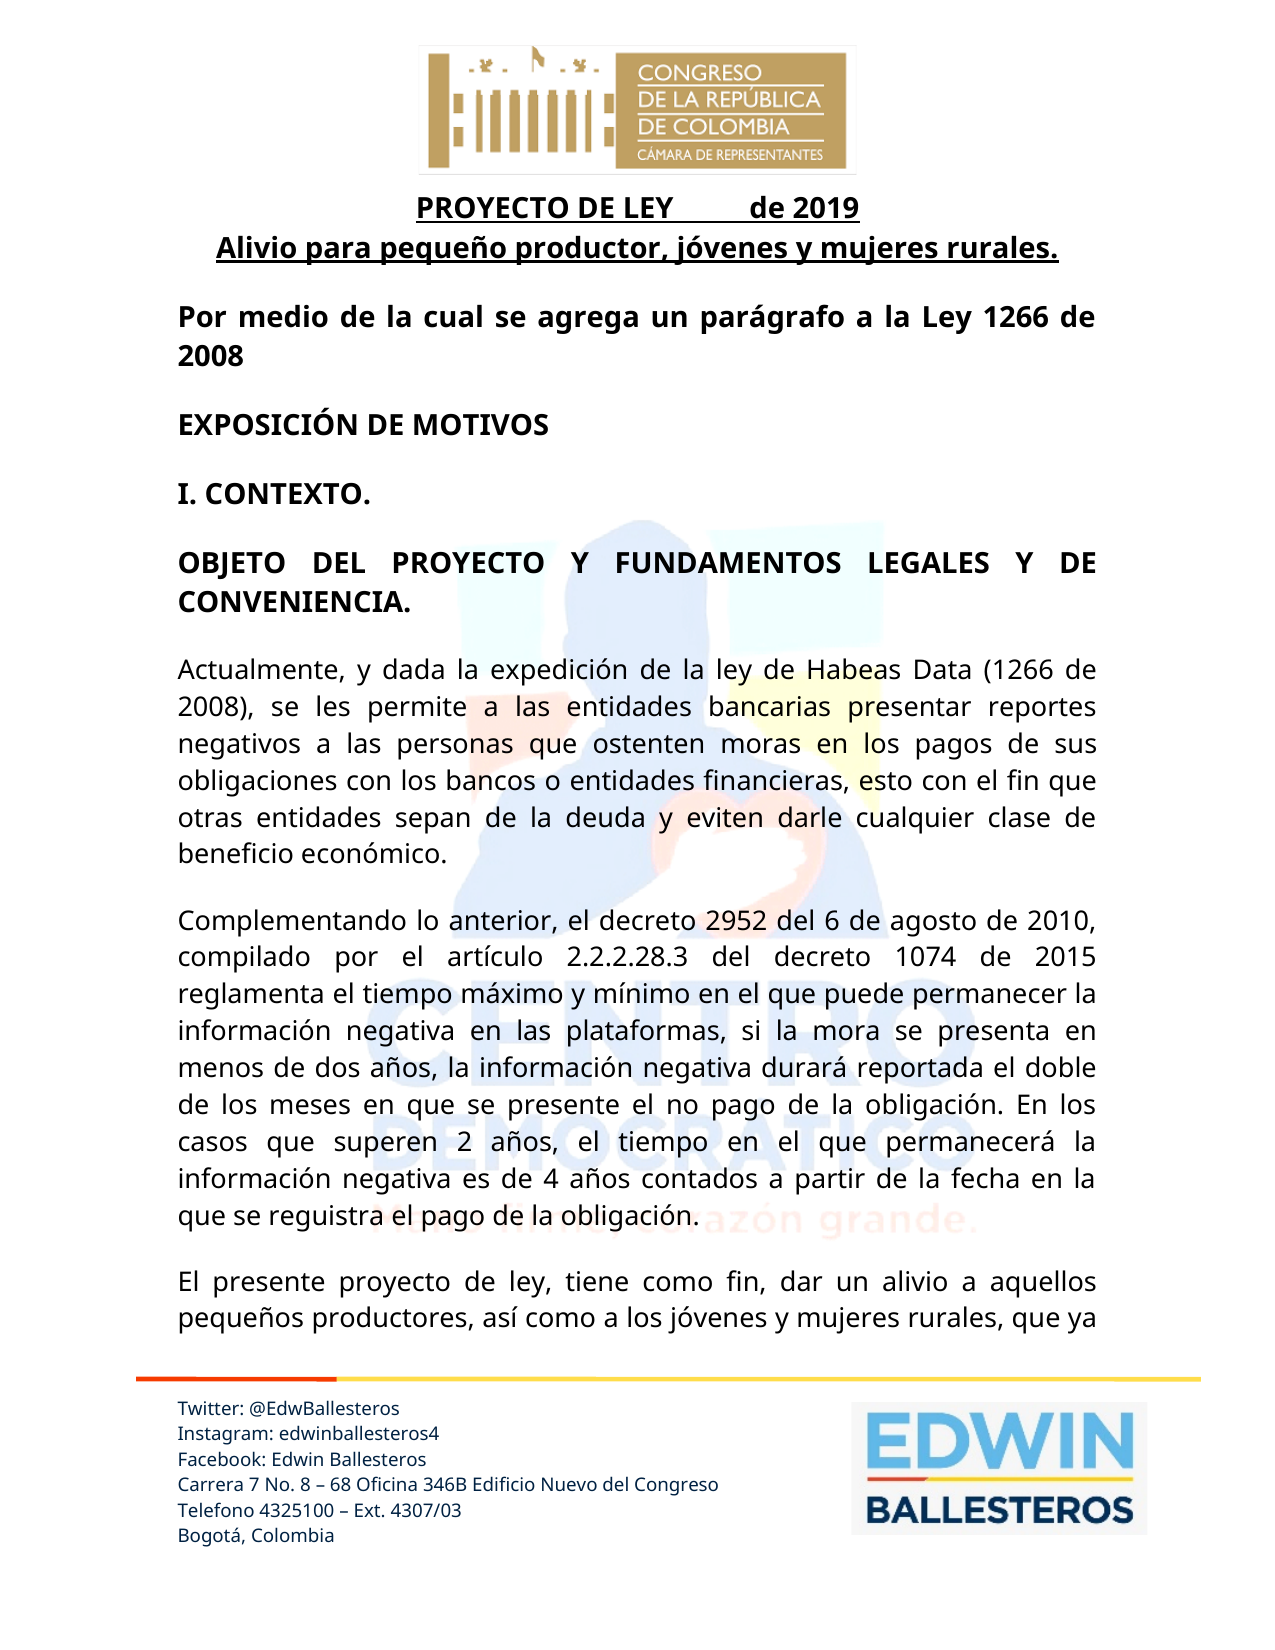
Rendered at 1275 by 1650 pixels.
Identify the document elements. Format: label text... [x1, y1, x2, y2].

text I. CONTEXTO. [177, 473, 1098, 513]
text Por medio de la cual se agrega un parágrafo a la Ley 1266 de 2008 [177, 296, 1098, 375]
text Complementando lo anterior, el decreto 2952 del 6 de agosto de 2010, compilado por el artículo 2.2.2.28.3 del decreto 1074 de 2015 reglamenta el tiempo máximo y mínimo en el que puede permanecer la información negativa en las plataformas, si la mora se presenta en menos de dos años, la información negativa durará reportada el doble de los meses en que se presente el no pago de la obligación. En los casos que superen 2 años, el tiempo en el que permanecerá la información negativa es de 4 años contados a partir de la fecha en la que se reguistra el pago de la obligación. [177, 901, 1098, 1233]
text OBJETO DEL PROYECTO Y FUNDAMENTOS LEGALES Y DE CONVENIENCIA. [177, 542, 1098, 621]
text PROYECTO DE LEY de 2019 [177, 187, 1098, 227]
text Alivio para pequeño productor, jóvenes y mujeres rurales. [177, 227, 1098, 267]
picture [418, 45, 857, 175]
picture [851, 1402, 1148, 1535]
text Actualmente, y dada la expedición de la ley de Habeas Data (1266 de 2008), se les permite a las entidades bancarias presentar reportes negativos a las personas que ostenten moras en los pagos de sus obligaciones con los bancos o entidades financieras, esto con el fin que otras entidades sepan de la deuda y eviten darle cualquier clase de beneficio económico. [177, 651, 1098, 872]
text EXPOSICIÓN DE MOTIVOS [177, 404, 1098, 444]
